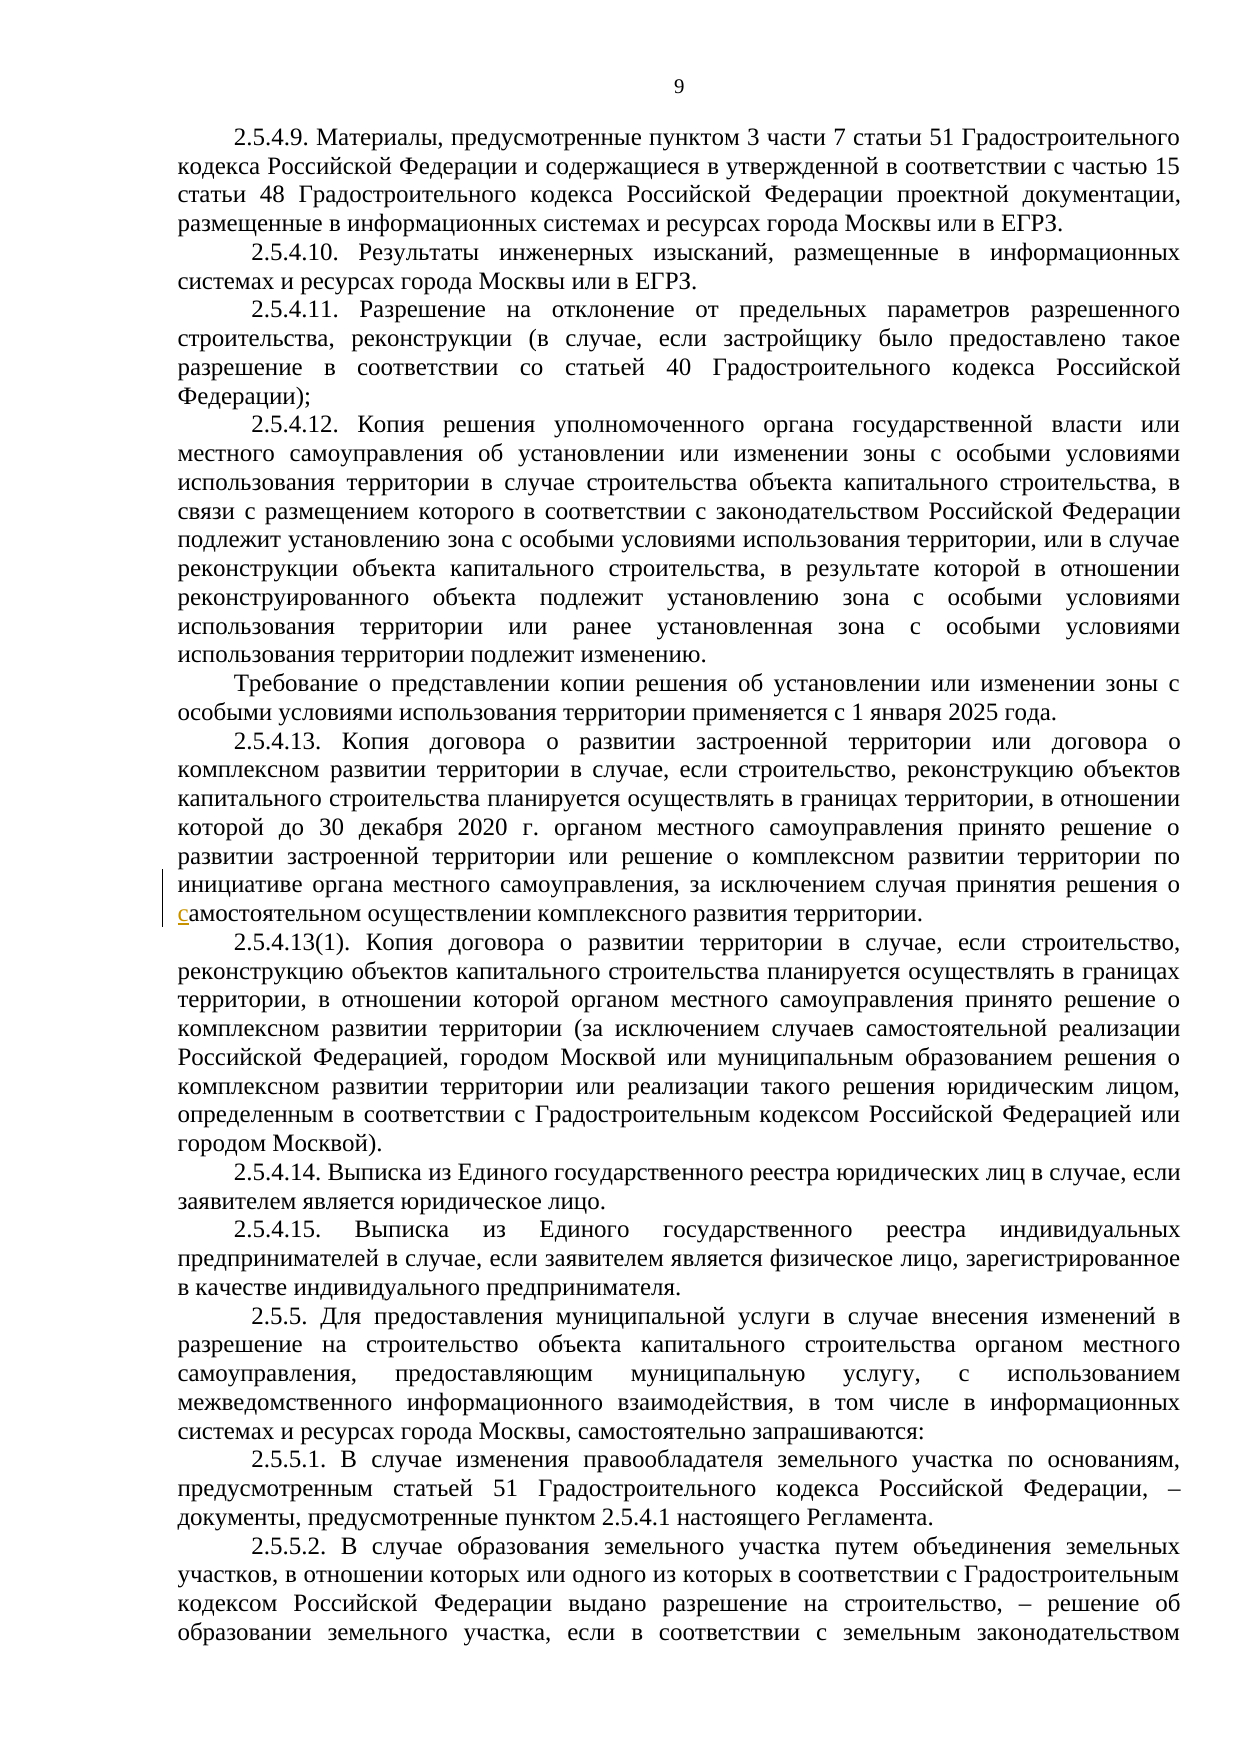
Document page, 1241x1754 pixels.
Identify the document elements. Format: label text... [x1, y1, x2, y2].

text Требование о представлении копии решения об установлении или изменении зоны с особыми условиями использования территории применяется с 1 января 2025 года. [177, 668, 1181, 726]
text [177, 1531, 1181, 1646]
text 2.5.4.13(1). Копия договора о развитии территории в случае, если строительство, реконструкцию объектов капитального строительства планируется осуществлять в границах территории, в отношении которой органом местного самоуправления принято решение о комплексном развитии территории (за исключением случаев самостоятельной реализации Российской Федерацией, городом Москвой или муниципальным образованием решения о комплексном развитии территории или реализации такого решения юридическим лицом, определенным в соответствии с Градостроительным кодексом Российской Федерацией или городом Москвой). [177, 927, 1181, 1157]
text 2.5.4.9. Материалы, предусмотренные пунктом 3 части 7 статьи 51 Градостроительного кодекса Российской Федерации и содержащиеся в утвержденной в соответствии с частью 15 статьи 48 Градостроительного кодекса Российской Федерации проектной документации, размещенные в информационных системах и ресурсах города Москвы или в ЕГРЗ. [177, 122, 1181, 237]
text 2.5.4.10. Результаты инженерных изысканий, размещенные в информационных системах и ресурсах города Москвы или в ЕГРЗ. [177, 237, 1181, 294]
text 2.5.4.11. Разрешение на отклонение от предельных параметров разрешенного строительства, реконструкции (в случае, если застройщику было предоставлено такое разрешение в соответствии со статьей 40 Градостроительного кодекса Российской Федерации); [177, 294, 1181, 409]
text 2.5.4.12. Копия решения уполномоченного органа государственной власти или местного самоуправления об установлении или изменении зоны с особыми условиями использования территории в случае строительства объекта капитального строительства, в связи с размещением которого в соответствии с законодательством Российской Федерации подлежит установлению зона с особыми условиями использования территории, или в случае реконструкции объекта капитального строительства, в результате которой в отношении реконструированного объекта подлежит установлению зона с особыми условиями использования территории или ранее установленная зона с особыми условиями использования территории подлежит изменению. [177, 409, 1181, 668]
text 2.5.4.13. Копия договора о развитии застроенной территории или договора о комплексном развитии территории в случае, если строительство, реконструкцию объектов капитального строительства планируется осуществлять в границах территории, в отношении которой до 30 декабря 2020 г. органом местного самоуправления принято решение о развитии застроенной территории или решение о комплексном развитии территории по инициативе органа местного самоуправления, за исключением случая принятия решения о амостоятельном осуществлении комплексного развития территории. [177, 726, 1181, 927]
text 2.5.5. Для предоставления муниципальной услуги в случае внесения изменений в разрешение на строительство объекта капитального строительства органом местного самоуправления, предоставляющим муниципальную услугу, с использованием межведомственного информационного взаимодействия, в том числе в информационных системах и ресурсах города Москвы, самостоятельно запрашиваются: [177, 1301, 1181, 1444]
text 2.5.5.1. В случае изменения правообладателя земельного участка по основаниям, предусмотренным статьей 51 Градостроительного кодекса Российской Федерации, – документы, предусмотренные пунктом 2.5.4.1 настоящего Регламента. [177, 1444, 1181, 1531]
text 2.5.4.14. Выписка из Единого государственного реестра юридических лиц в случае, если заявителем является юридическое лицо. [177, 1157, 1181, 1214]
text 2.5.4.15. Выписка из Единого государственного реестра индивидуальных предпринимателей в случае, если заявителем является физическое лицо, зарегистрированное в качестве индивидуального предпринимателя. [177, 1214, 1181, 1301]
